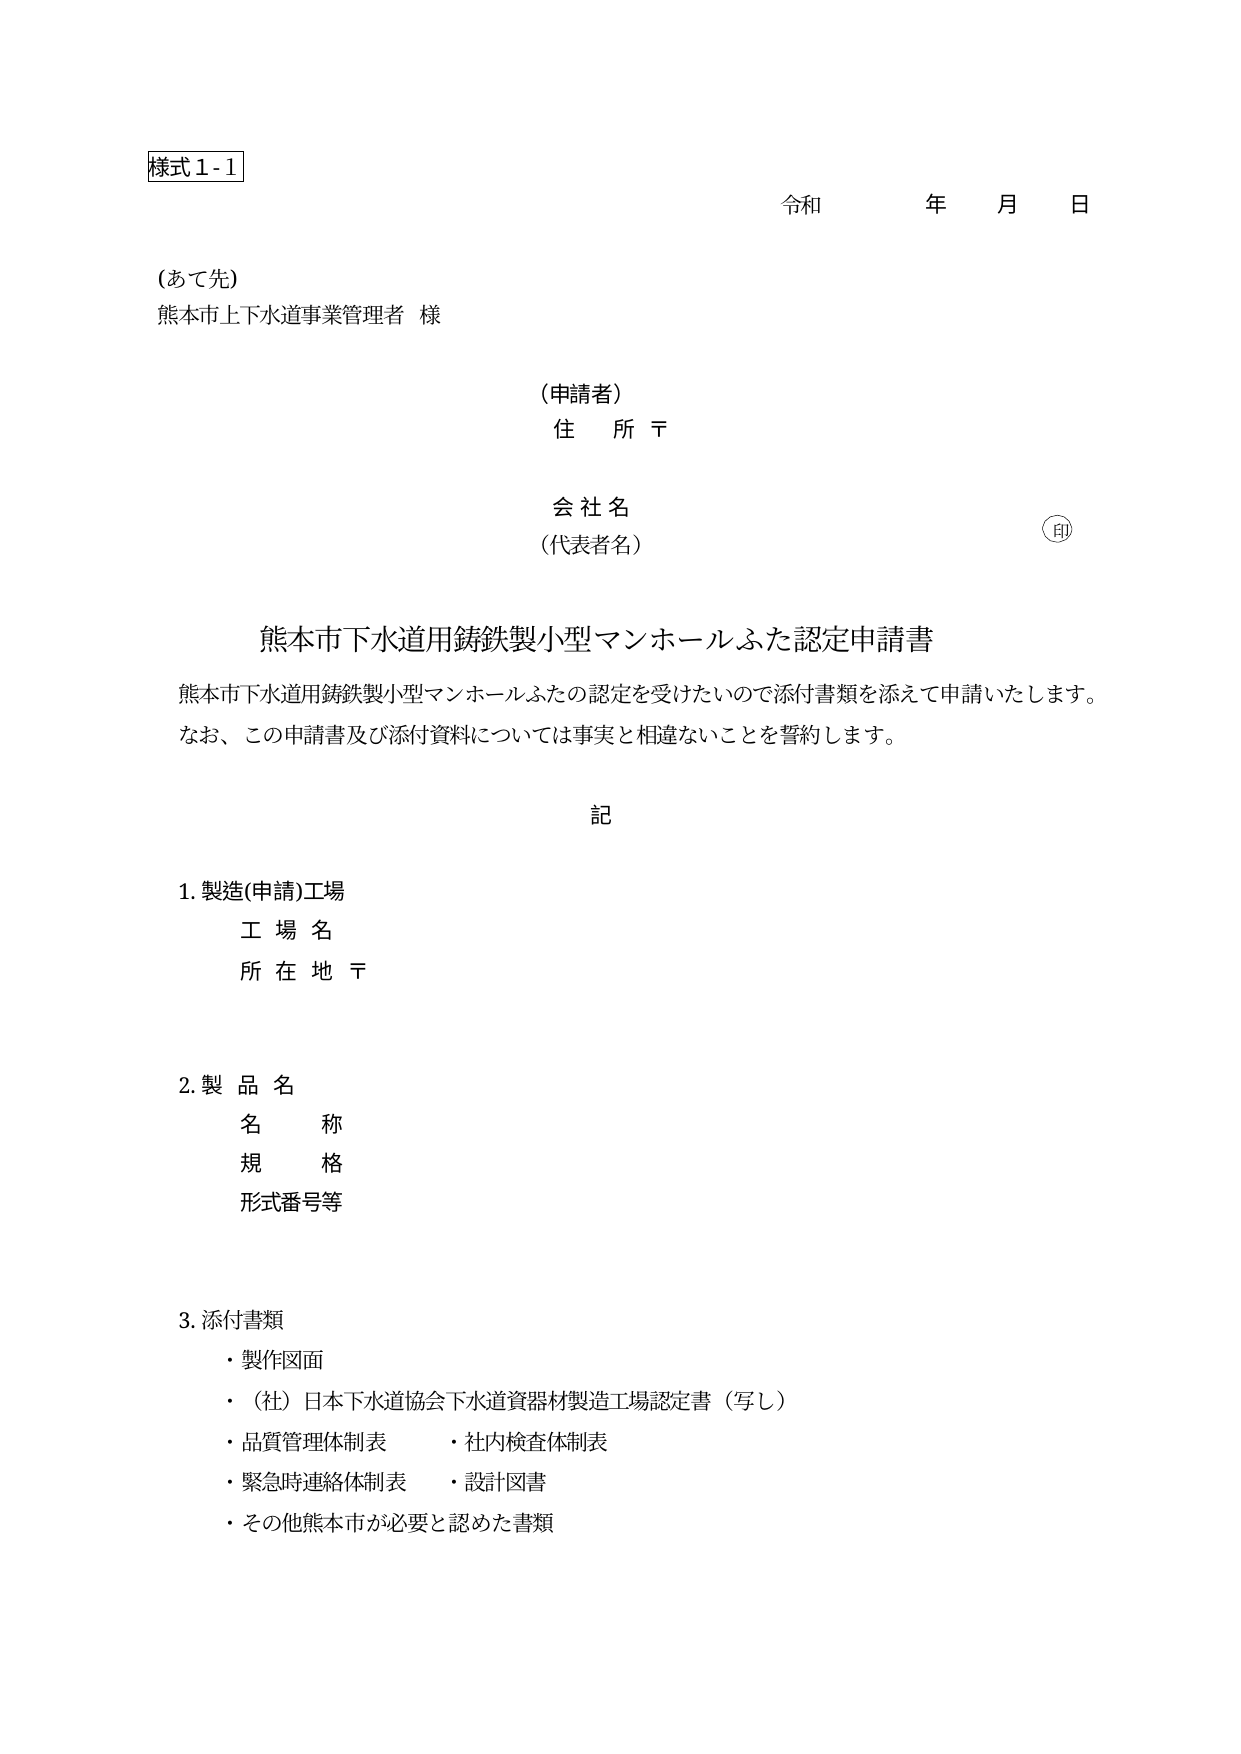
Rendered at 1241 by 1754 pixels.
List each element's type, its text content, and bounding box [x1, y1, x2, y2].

text 熊本市下水道用鋳鉄製小型マンホールふたの認定を受けたいので添付書類を添えて申請いたします。 なお、この申請書及び添付資料については事実と相違ないことを誓約します。 [178, 677, 1111, 750]
text 所 在 地 〒 [240, 956, 391, 986]
text 記 [585, 799, 617, 829]
text 住 所 〒 [544, 414, 679, 444]
text 熊本市下水道用鋳鉄製小型マンホールふた認定申請書 [259, 618, 1121, 653]
text 会 社 名 [544, 490, 638, 518]
text 熊本市上下水道事業管理者 様 [158, 298, 1121, 330]
text （代表者名） [524, 536, 659, 556]
text （申請者） [524, 377, 638, 405]
text ・製作図面 [219, 1344, 1121, 1375]
text (あて先) [158, 261, 1121, 289]
text ・（社）日本下水道協会下水道資器材製造工場認定書（写し） [219, 1384, 1121, 1416]
text 2. 製 品 名 [178, 1070, 1121, 1099]
text 1. 製造(申請)工場 工 場 名 [178, 876, 359, 944]
text 3. 添付書類 [178, 1303, 1121, 1334]
text 印 [135, 518, 1069, 536]
text 名 称 規 格 形式番号等 [240, 1108, 351, 1217]
text ・緊急時連絡体制表 ・設計図書 [219, 1465, 1121, 1497]
text ・その他熊本市が必要と認めた書類 [219, 1506, 1121, 1537]
text ・品質管理体制表 ・社内検査体制表 [219, 1425, 1121, 1456]
